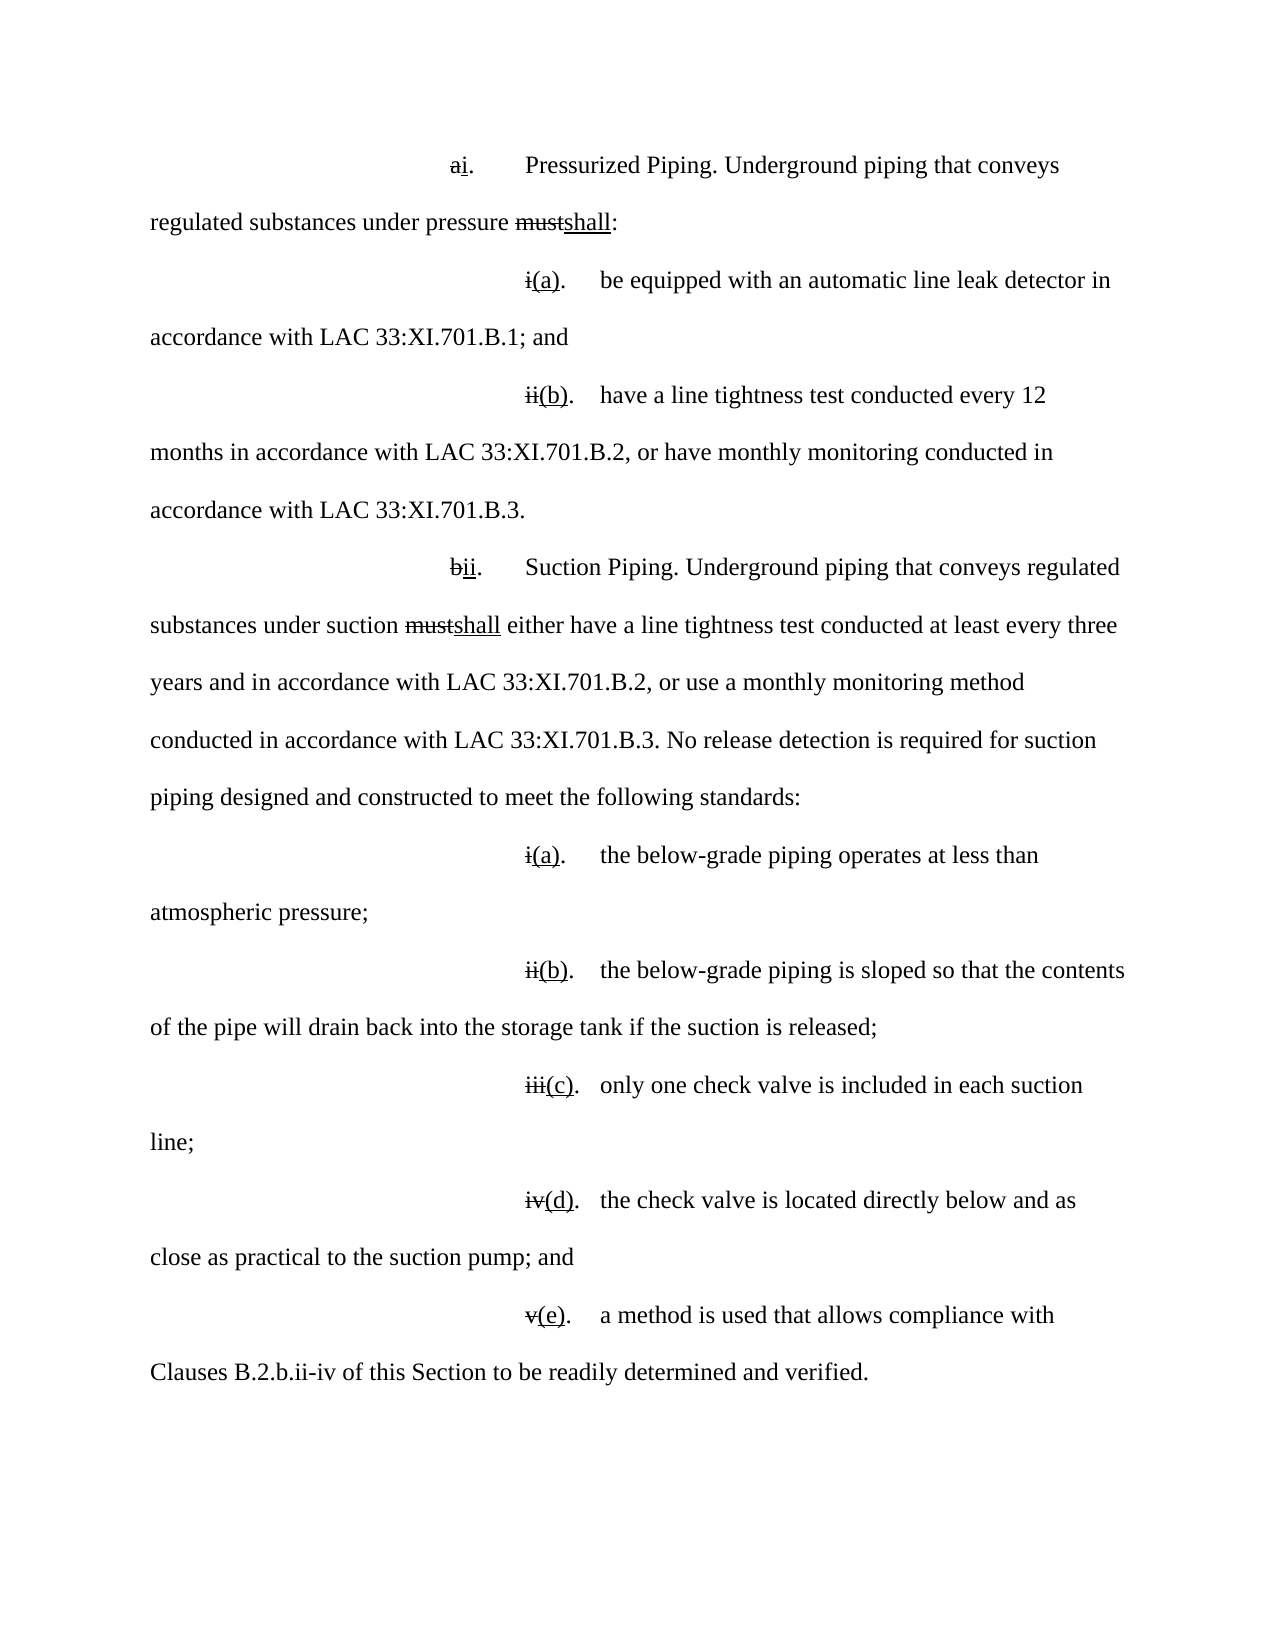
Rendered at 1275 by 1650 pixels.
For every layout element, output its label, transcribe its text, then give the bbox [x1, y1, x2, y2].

text ii(b). have a line tightness test conducted every 12 months in accordance with LAC 33:XI.701.B.2, or have monthly monitoring conducted in accordance with LAC 33:XI.701.B.3. [150, 380, 1125, 524]
text ii(b). the below-grade piping is sloped so that the contents of the pipe will drain back into the storage tank if the suction is released; [150, 955, 1125, 1041]
text i(a). be equipped with an automatic line leak detector in accordance with LAC 33:XI.701.B.1; and [150, 265, 1125, 351]
text iv(d). the check valve is located directly below and as close as practical to the suction pump; and [150, 1185, 1125, 1271]
text ai. Pressurized Piping. Underground piping that conveys regulated substances under pressure mustshall: [150, 150, 1125, 236]
text v(e). a method is used that allows compliance with Clauses B.2.b.ii-iv of this Section to be readily determined and verified. [150, 1300, 1125, 1386]
text bii. Suction Piping. Underground piping that conveys regulated substances under suction mustshall either have a line tightness test conducted at least every three years and in accordance with LAC 33:XI.701.B.2, or use a monthly monitoring method conducted in accordance with LAC 33:XI.701.B.3. No release detection is required for suction piping designed and constructed to meet the following standards: [150, 552, 1125, 811]
text i(a). the below-grade piping operates at less than atmospheric pressure; [150, 840, 1125, 926]
text iii(c). only one check valve is included in each suction line; [150, 1070, 1125, 1156]
